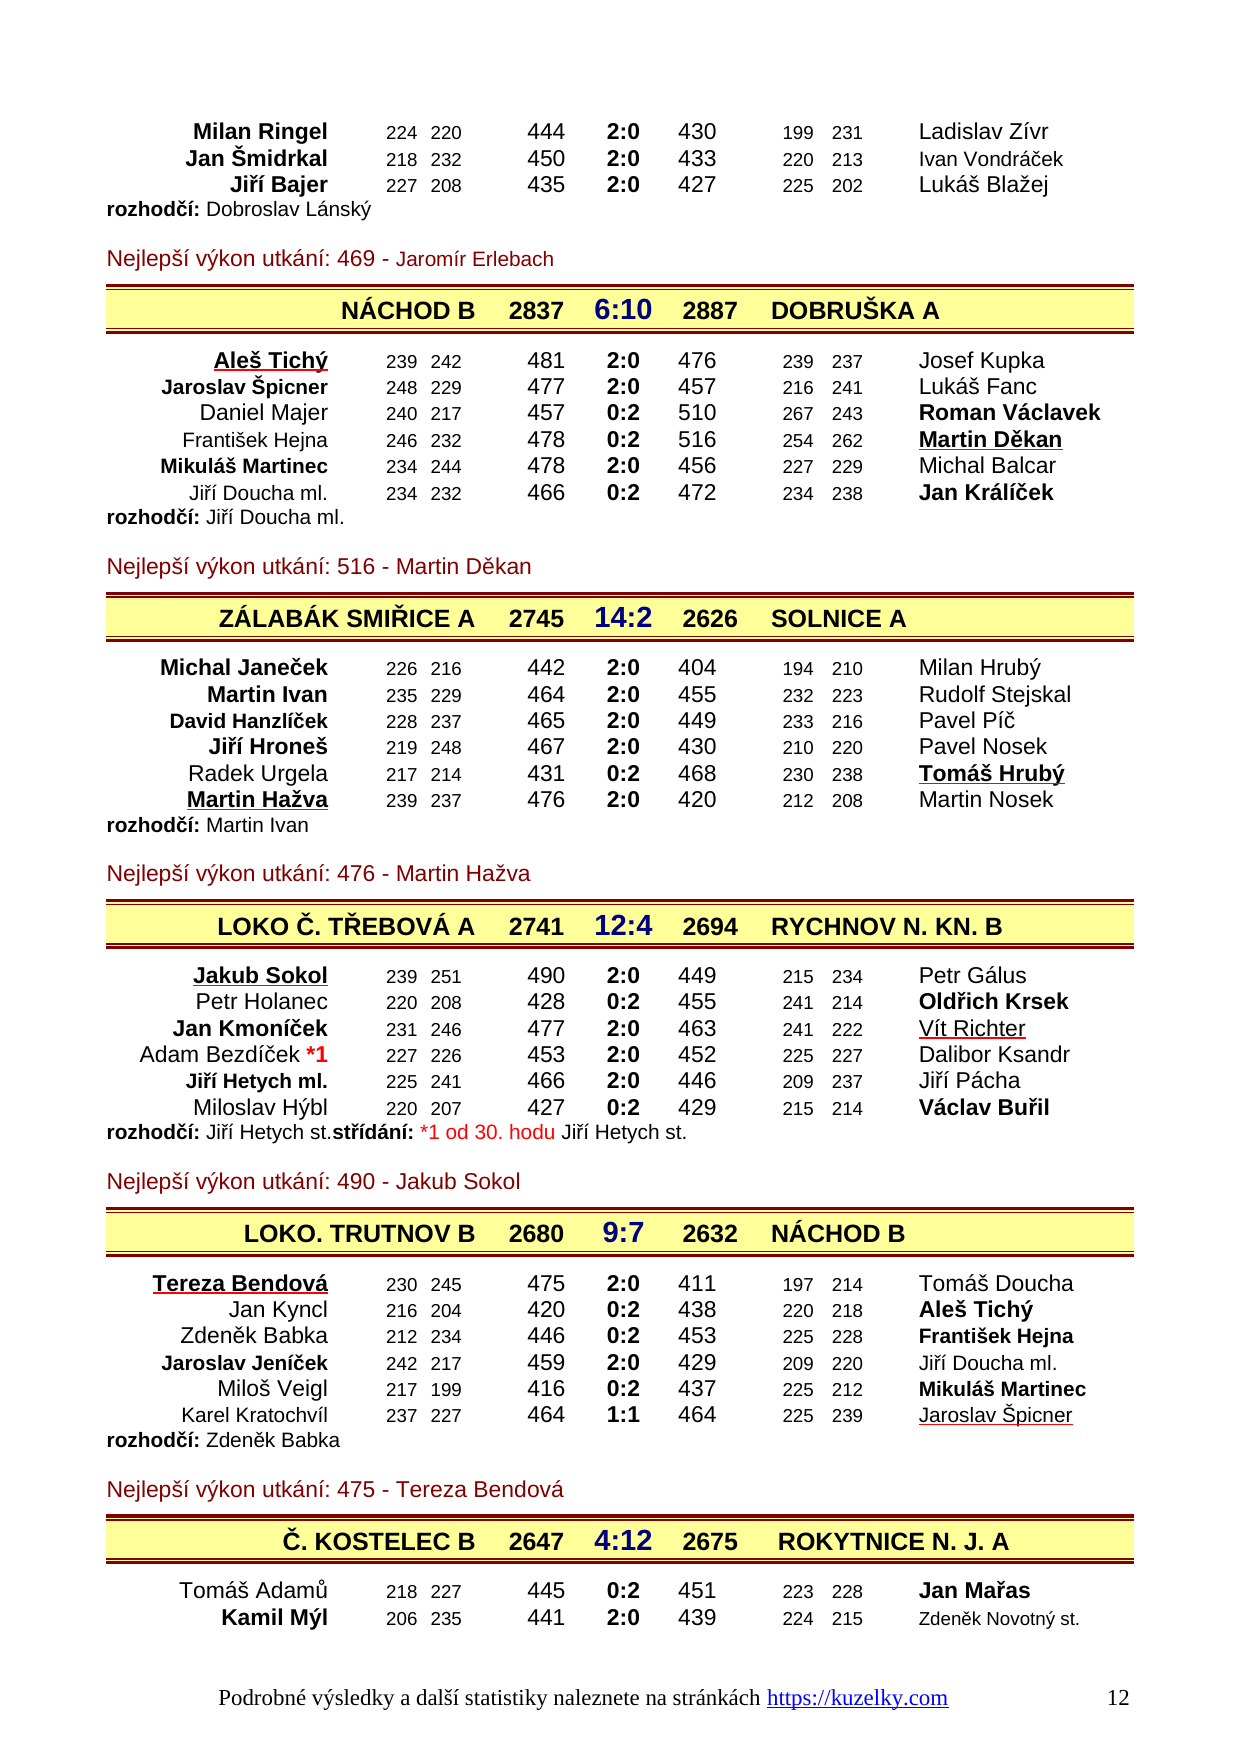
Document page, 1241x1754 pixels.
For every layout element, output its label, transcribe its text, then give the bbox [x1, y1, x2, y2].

text Č. Kostelec B 2647 4:12 2675 Rokytnice n. J. A [106, 1521, 1134, 1558]
text Nejlepší výkon utkání: 476 - Martin Hažva [106, 860, 1134, 887]
text Adam Bezdíček *1 227 226 453 2:0 452 225 227 Dalibor Ksandr [106, 1041, 1134, 1067]
text František Hejna 246 232 478 0:2 516 254 262 Martin Děkan [106, 426, 1134, 452]
text Nejlepší výkon utkání: 490 - Jakub Sokol [106, 1168, 1134, 1194]
text Jakub Sokol 239 251 490 2:0 449 215 234 Petr Gálus [106, 962, 1134, 988]
text Jiří Hroneš 219 248 467 2:0 430 210 220 Pavel Nosek [106, 733, 1134, 760]
text Tomáš Adamů 218 227 445 0:2 451 223 228 Jan Mařas [106, 1577, 1134, 1603]
text Zdeněk Babka 212 234 446 0:2 453 225 228 František Hejna [106, 1322, 1134, 1348]
text Miloš Veigl 217 199 416 0:2 437 225 212 Mikuláš Martinec [106, 1375, 1134, 1401]
text rozhodčí: Martin Ivan [106, 812, 1134, 836]
text Nejlepší výkon utkání: 475 - Tereza Bendová [106, 1476, 1134, 1502]
text rozhodčí: Zdeněk Babka [106, 1428, 1134, 1452]
text Karel Kratochvíl 237 227 464 1:1 464 225 239 Jaroslav Špicner [106, 1401, 1134, 1428]
text Zálabák Smiřice A 2745 14:2 2626 Solnice A [106, 598, 1134, 636]
text Michal Janeček 226 216 442 2:0 404 194 210 Milan Hrubý [106, 654, 1134, 681]
text Kamil Mýl 206 235 441 2:0 439 224 215 Zdeněk Novotný st. [106, 1603, 1134, 1630]
text Miloslav Hýbl 220 207 427 0:2 429 215 214 Václav Buřil [106, 1094, 1134, 1120]
text Loko. Trutnov B 2680 9:7 2632 Náchod B [106, 1213, 1134, 1251]
text Mikuláš Martinec 234 244 478 2:0 456 227 229 Michal Balcar [106, 452, 1134, 478]
text Aleš Tichý 239 242 481 2:0 476 239 237 Josef Kupka [106, 347, 1134, 373]
text Jaroslav Špicner 248 229 477 2:0 457 216 241 Lukáš Fanc [106, 373, 1134, 399]
text Loko Č. Třebová A 2741 12:4 2694 Rychnov n. Kn. B [106, 905, 1134, 943]
text Petr Holanec 220 208 428 0:2 455 241 214 Oldřich Krsek [106, 988, 1134, 1014]
text rozhodčí: Jiří Hetych st.střídání: *1 od 30. hodu Jiří Hetych st. [106, 1120, 1134, 1144]
text rozhodčí: Dobroslav Lánský [106, 197, 1134, 221]
text Jan Kyncl 216 204 420 0:2 438 220 218 Aleš Tichý [106, 1296, 1134, 1322]
text Martin Hažva 239 237 476 2:0 420 212 208 Martin Nosek [106, 786, 1134, 812]
text Jiří Doucha ml. 234 232 466 0:2 472 234 238 Jan Králíček [106, 478, 1134, 505]
text Jiří Bajer 227 208 435 2:0 427 225 202 Lukáš Blažej [106, 171, 1134, 197]
text Tereza Bendová 230 245 475 2:0 411 197 214 Tomáš Doucha [106, 1269, 1134, 1296]
text Nejlepší výkon utkání: 469 - Jaromír Erlebach [106, 245, 1134, 271]
text Radek Urgela 217 214 431 0:2 468 230 238 Tomáš Hrubý [106, 760, 1134, 786]
text Jan Kmoníček 231 246 477 2:0 463 241 222 Vít Richter [106, 1014, 1134, 1041]
text Milan Ringel 224 220 444 2:0 430 199 231 Ladislav Zívr [106, 118, 1134, 144]
text Jaroslav Jeníček 242 217 459 2:0 429 209 220 Jiří Doucha ml. [106, 1348, 1134, 1375]
text Jiří Hetych ml. 225 241 466 2:0 446 209 237 Jiří Pácha [106, 1067, 1134, 1094]
text rozhodčí: Jiří Doucha ml. [106, 505, 1134, 529]
text Náchod B 2837 6:10 2887 Dobruška A [106, 290, 1134, 328]
text Nejlepší výkon utkání: 516 - Martin Děkan [106, 553, 1134, 579]
text Martin Ivan 235 229 464 2:0 455 232 223 Rudolf Stejskal [106, 681, 1134, 707]
text David Hanzlíček 228 237 465 2:0 449 233 216 Pavel Píč [106, 707, 1134, 733]
text Daniel Majer 240 217 457 0:2 510 267 243 Roman Václavek [106, 399, 1134, 426]
text Jan Šmidrkal 218 232 450 2:0 433 220 213 Ivan Vondráček [106, 144, 1134, 171]
